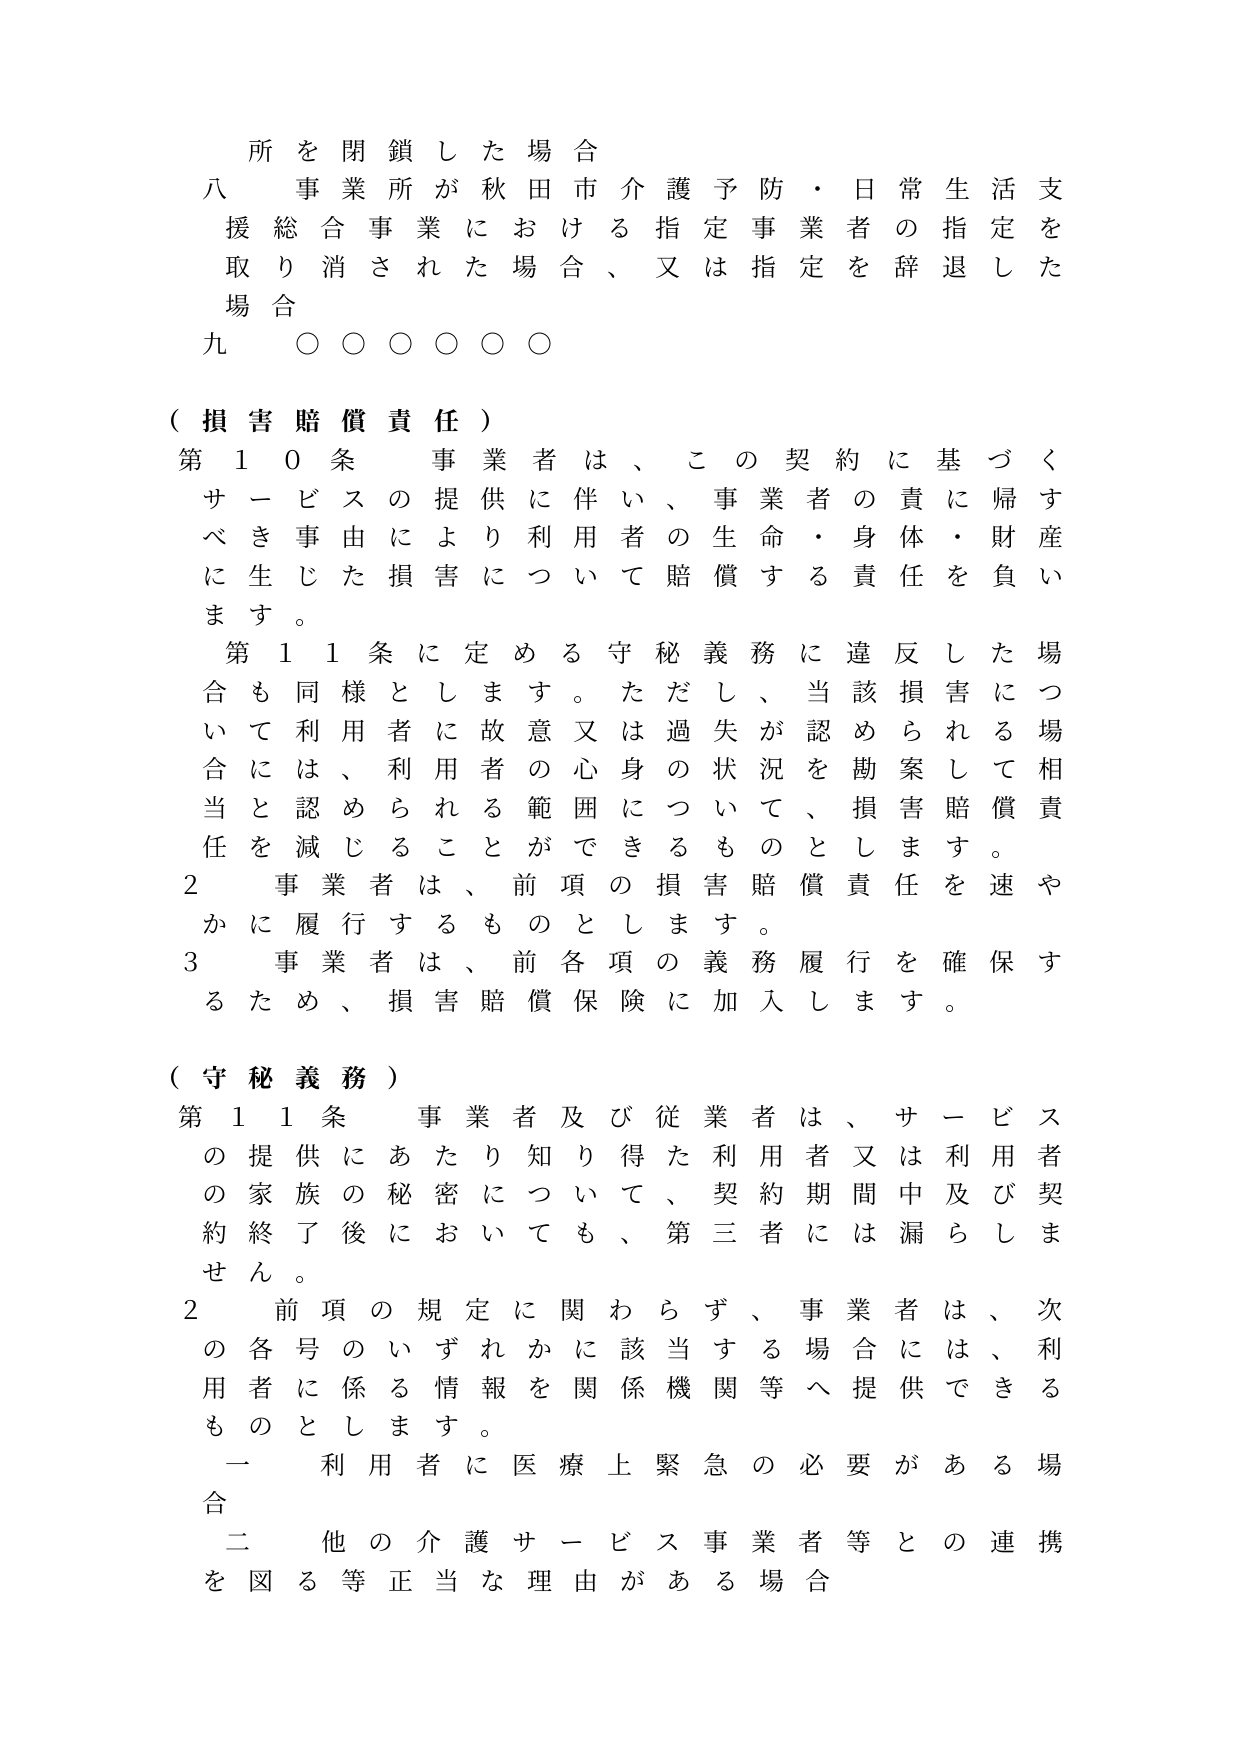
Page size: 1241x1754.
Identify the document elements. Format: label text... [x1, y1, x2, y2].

text 一 利用者に医療上緊急の必要がある場合 [179, 1444, 1085, 1521]
text ２ 前項の規定に関わらず、事業者は、次の各号のいずれかに該当する場合には、利用者に係る情報を関係機関等へ提供できるものとします。 [161, 1289, 1085, 1444]
text 第１０条 事業者は、この契約に基づくサービスの提供に伴い、事業者の責に帰すべき事由により利用者の生命・身体・財産に生じた損害について賠償する責任を負います。 [156, 439, 1085, 633]
text 二 他の介護サービス事業者等との連携を図る等正当な理由がある場合 [179, 1521, 1085, 1599]
text ２ 事業者は、前項の損害賠償責任を速やかに履行するものとします。 [163, 864, 1085, 942]
text （損害賠償責任） [156, 401, 1085, 439]
text 第１１条に定める守秘義務に違反した場合も同様とします。ただし、当該損害について利用者に故意又は過失が認められる場合には、利用者の心身の状況を勘案して相当と認められる範囲について、損害賠償責任を減じることができるものとします。 [179, 633, 1085, 864]
text 所を閉鎖した場合 [156, 130, 1085, 169]
text （守秘義務） [156, 1058, 1085, 1096]
text 第１１条 事業者及び従業者は、サービスの提供にあたり知り得た利用者又は利用者の家族の秘密について、契約期間中及び契約終了後においても、第三者には漏らしません。 [156, 1096, 1085, 1289]
text 九 ○○○○○○ [194, 323, 1085, 362]
text ３ 事業者は、前各項の義務履行を確保するため、損害賠償保険に加入します。 [163, 942, 1085, 1019]
text 八 事業所が秋田市介護予防・日常生活支援総合事業における指定事業者の指定を取り消された場合、又は指定を辞退した場合 [194, 169, 1085, 323]
